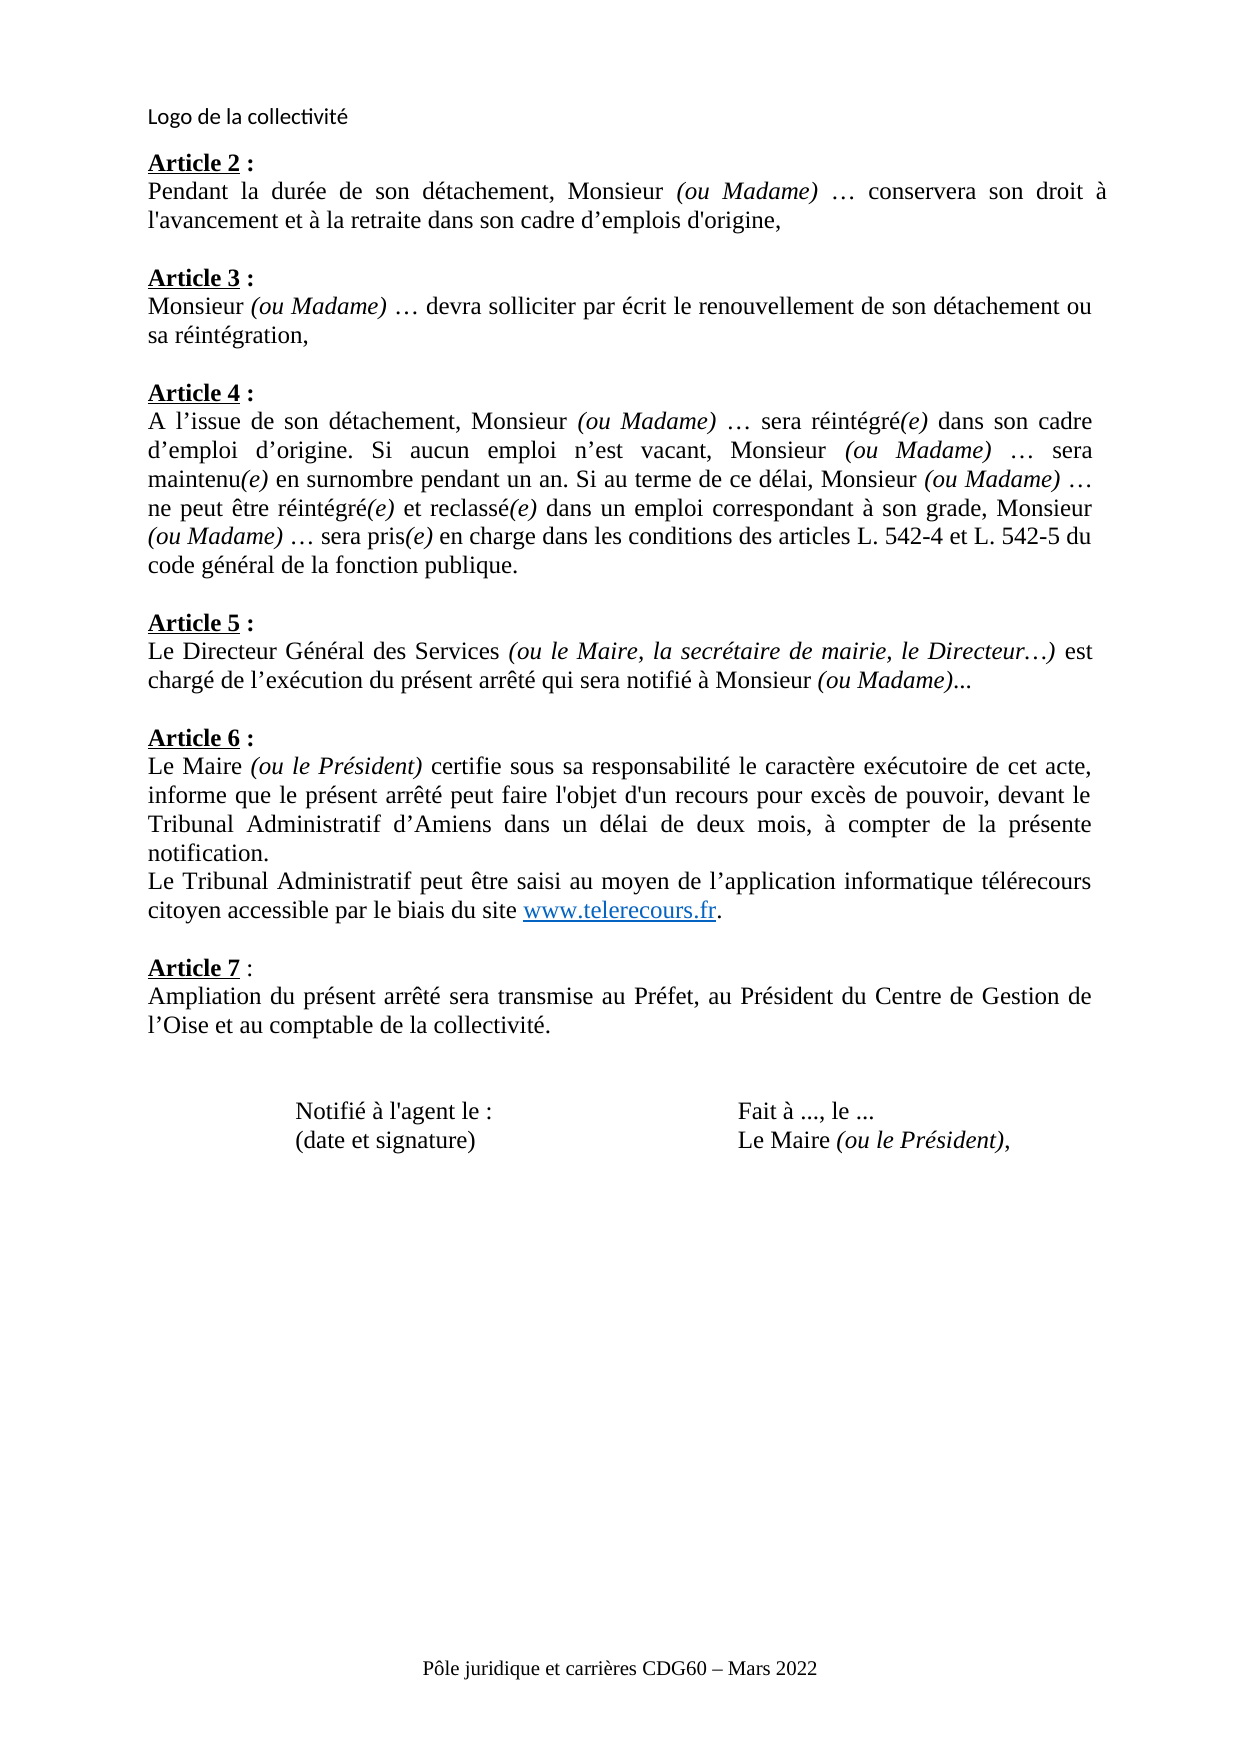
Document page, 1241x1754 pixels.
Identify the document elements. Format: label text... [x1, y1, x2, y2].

text A l’issue de son détachement, Monsieur (ou Madame) … sera réintégré(e) dans son cadre d’emploi d’origine. Si aucun emploi n’est vacant, Monsieur (ou Madame) … sera maintenu(e) en surnombre pendant un an. Si au terme de ce délai, Monsieur (ou Madame) … ne peut être réintégré(e) et reclassé(e) dans un emploi correspondant à son grade, Monsieur (ou Madame) … sera pris(e) en charge dans les conditions des articles L. 542-4 et L. 542-5 du code général de la fonction publique. [148, 406, 1093, 579]
text Article 6 : [148, 723, 1093, 751]
text Article 4 : [148, 378, 1093, 406]
text Le Maire (ou le Président) certifie sous sa responsabilité le caractère exécutoire de cet acte, informe que le présent arrêté peut faire l'objet d'un recours pour excès de pouvoir, devant le Tribunal Administratif d’Amiens dans un délai de deux mois, à compter de la présente notification. [148, 751, 1093, 866]
text Ampliation du présent arrêté sera transmise au Préfet, au Président du Centre de Gestion de l’Oise et au comptable de la collectivité. [148, 981, 1093, 1039]
text Le Tribunal Administratif peut être saisi au moyen de l’application informatique télérecours citoyen accessible par le biais du site www.telerecours.fr. [148, 866, 1093, 924]
text (date et signature) Le Maire (ou le Président), [221, 1125, 1093, 1154]
text Monsieur (ou Madame) … devra solliciter par écrit le renouvellement de son détachement ou sa réintégration, [148, 291, 1093, 349]
text Article 5 : [148, 608, 1093, 636]
text Notifié à l'agent le : Fait à ..., le ... [221, 1096, 1093, 1125]
text Article 2 : [148, 148, 1093, 176]
text Le Directeur Général des Services (ou le Maire, la secrétaire de mairie, le Directeur…) est chargé de l’exécution du présent arrêté qui sera notifié à Monsieur (ou Madame)... [148, 636, 1093, 694]
text Pendant la durée de son détachement, Monsieur (ou Madame) … conservera son droit à l'avancement et à la retraite dans son cadre d’emplois d'origine, [148, 176, 1107, 234]
text Article 3 : [148, 263, 1093, 291]
text Article 7 : [148, 953, 1093, 981]
